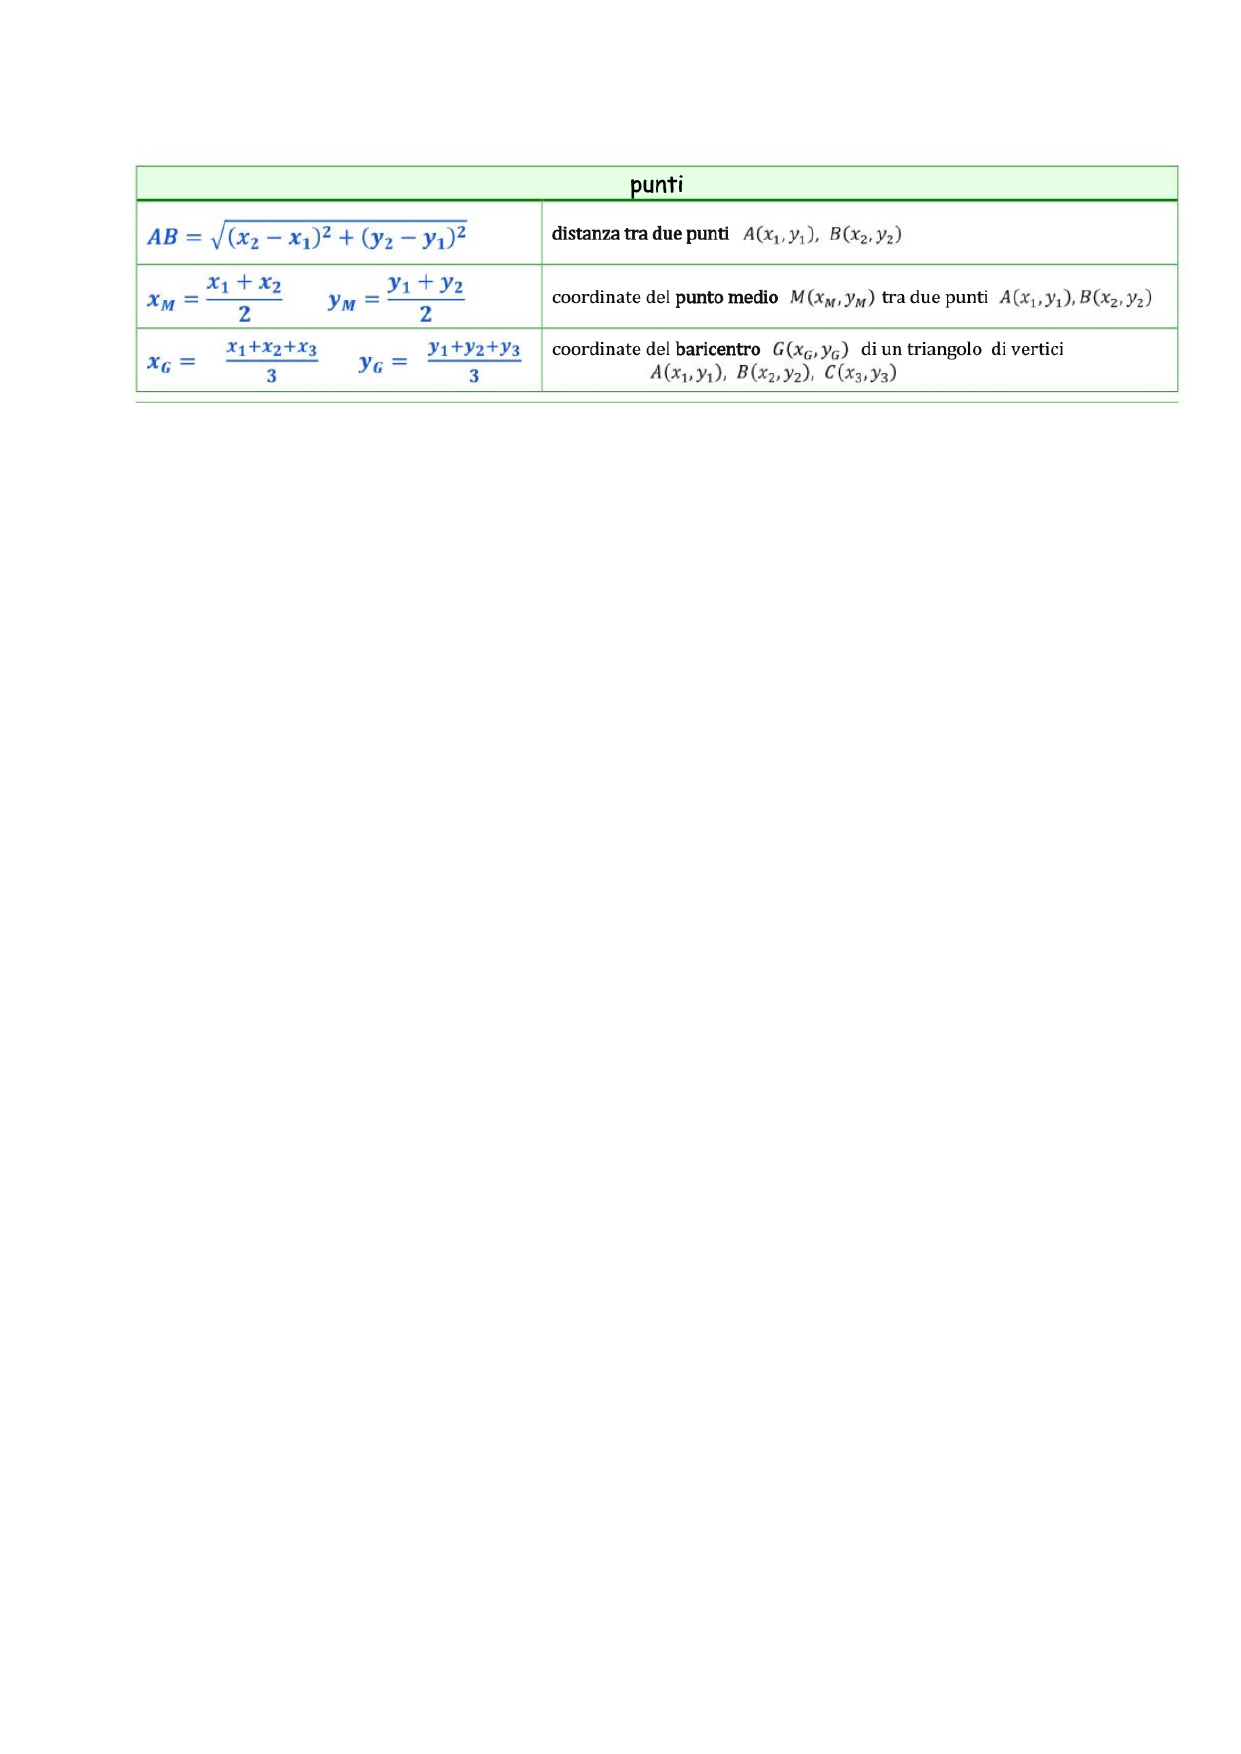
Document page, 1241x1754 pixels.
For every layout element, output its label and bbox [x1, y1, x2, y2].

picture [118, 147, 1188, 403]
